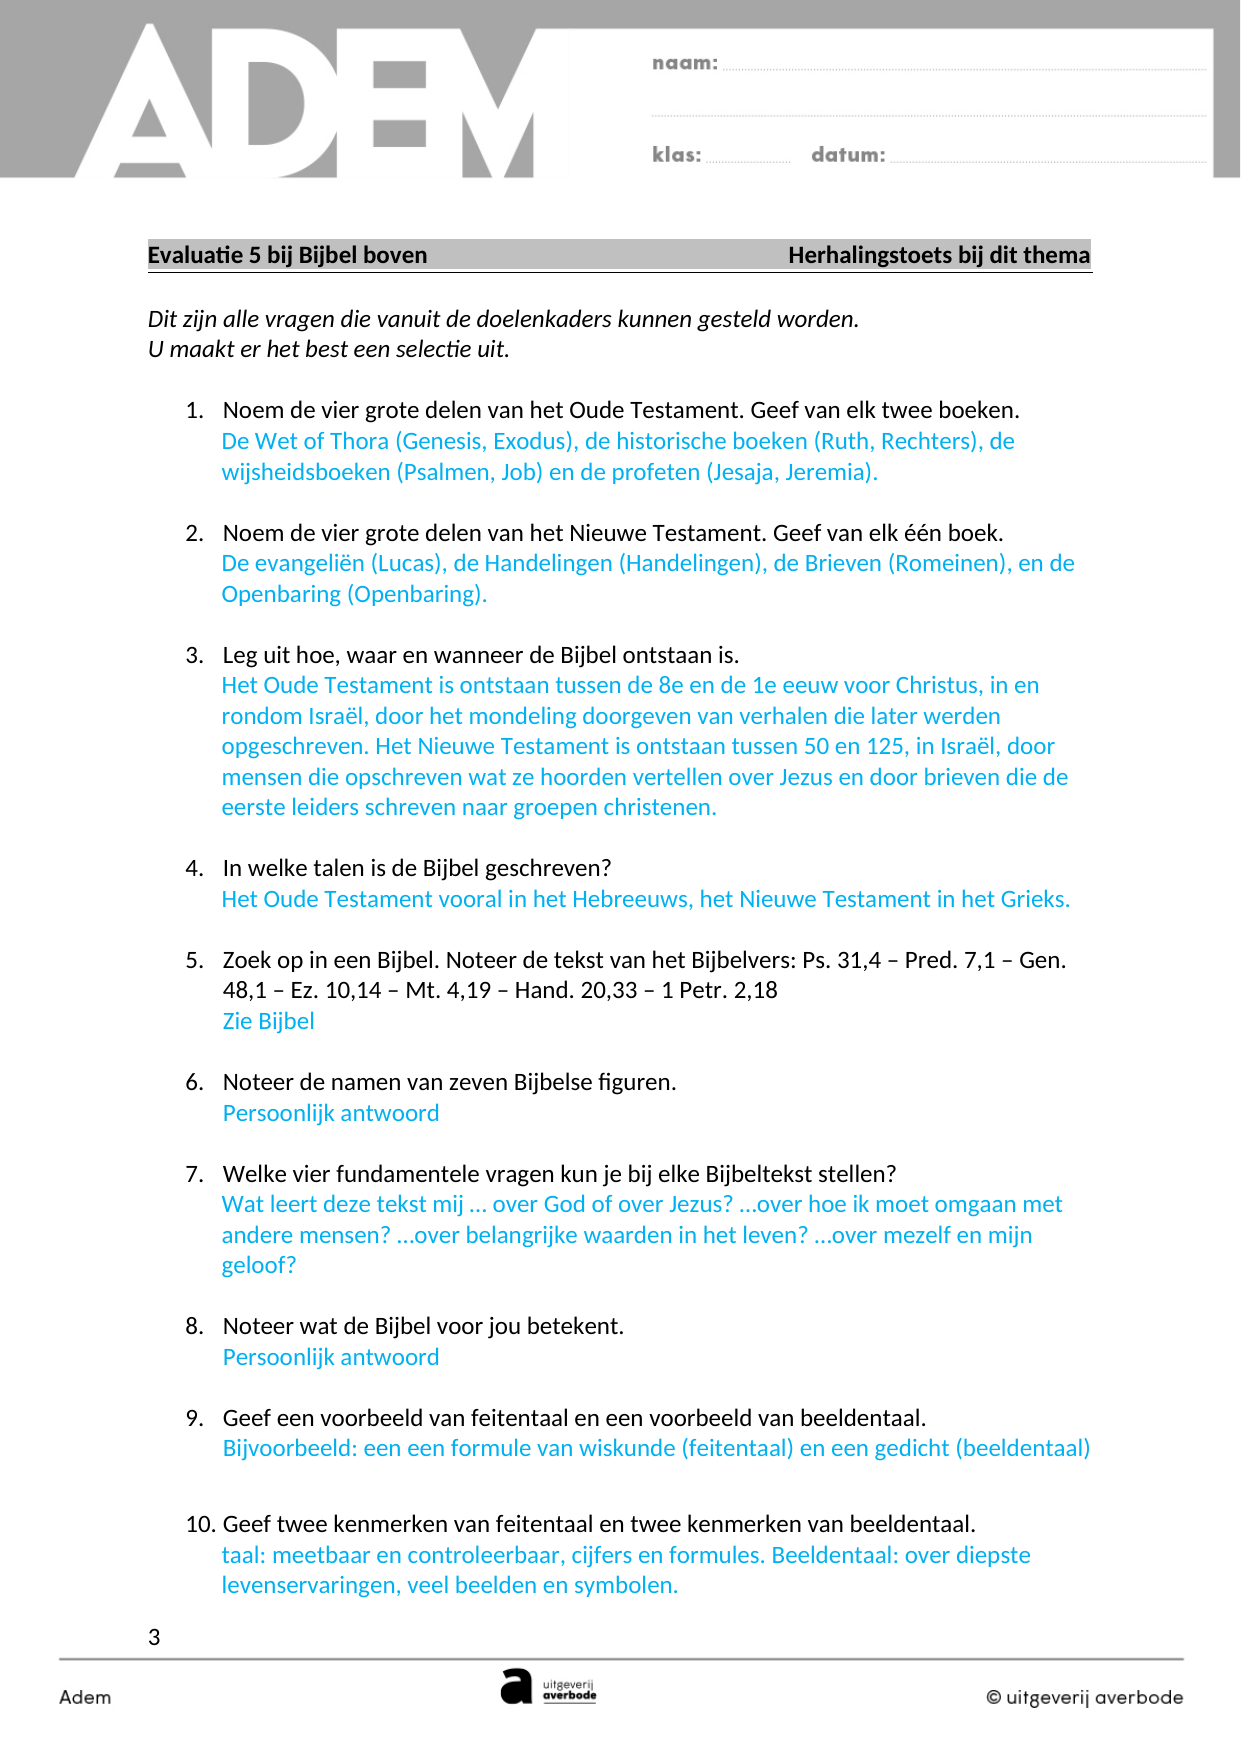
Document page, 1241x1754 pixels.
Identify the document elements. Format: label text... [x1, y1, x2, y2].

text De Wet of Thora (Genesis, Exodus), de historische boeken (Ruth, Rechters), de wijsheidsboeken (Psalmen, Job) en de profeten (Jesaja, Jeremia). [221, 425, 1093, 486]
list Noteer de namen van zeven Bijbelse figuren. Persoonlijk antwoord [185, 1066, 1093, 1127]
list Welke vier fundamentele vragen kun je bij elke Bijbeltekst stellen? [185, 1158, 1093, 1188]
text Het Oude Testament is ontstaan tussen de 8e en de 1e eeuw voor Christus, in en rondom Israël, door het mondeling doorgeven van verhalen die later werden opgeschreven. Het Nieuwe Testament is ontstaan tussen 50 en 125, in Israël, door mensen die opschreven wat ze hoorden vertellen over Jezus en door brieven die de eerste leiders schreven naar groepen christenen. [221, 669, 1093, 822]
text Het Oude Testament vooral in het Hebreeuws, het Nieuwe Testament in het Grieks. [148, 883, 1093, 944]
list Zoek op in een Bijbel. Noteer de tekst van het Bijbelvers: Ps. 31,4 – Pred. 7,1 – Gen. 48,1 – Ez. 10,14 – Mt. 4,19 – Hand. 20,33 – 1 Petr. 2,18 [185, 944, 1093, 1005]
text Wat leert deze tekst mij … over God of over Jezus? …over hoe ik moet omgaan met andere mensen? …over belangrijke waarden in het leven? …over mezelf en mijn geloof? [221, 1188, 1093, 1280]
picture [0, 0, 1241, 209]
list Noem de vier grote delen van het Oude Testament. Geef van elk twee boeken. [185, 395, 1093, 425]
text De evangeliën (Lucas), de Handelingen (Handelingen), de Brieven (Romeinen), en de Openbaring (Openbaring). [221, 547, 1093, 608]
text taal: meetbaar en controleerbaar, cijfers en formules. Beeldentaal: over diepste levenservaringen, veel beelden en symbolen. [221, 1539, 1093, 1600]
picture [0, 1652, 1241, 1746]
list Noteer wat de Bijbel voor jou betekent. [185, 1310, 1093, 1341]
text U maakt er het best een selectie uit. [148, 334, 1093, 364]
list In welke talen is de Bijbel geschreven? [185, 852, 1093, 883]
text Dit zijn alle vragen die vanuit de doelenkaders kunnen gesteld worden. [148, 303, 1093, 334]
list Bijvoorbeeld: een een formule van wiskunde (feitentaal) en een gedicht (beeldentaal) [223, 1432, 1093, 1463]
text Evaluatie 5 bij Bijbel boven Herhalingstoets bij dit thema [148, 239, 1093, 272]
list Zie Bijbel [223, 1005, 1093, 1036]
list Geef een voorbeeld van feitentaal en een voorbeeld van beeldentaal. [185, 1402, 1093, 1432]
list Leg uit hoe, waar en wanneer de Bijbel ontstaan is. [185, 639, 1093, 669]
list Noem de vier grote delen van het Nieuwe Testament. Geef van elk één boek. [185, 517, 1093, 547]
list Geef twee kenmerken van feitentaal en twee kenmerken van beeldentaal. [185, 1509, 1093, 1539]
list Persoonlijk antwoord [223, 1341, 1093, 1371]
